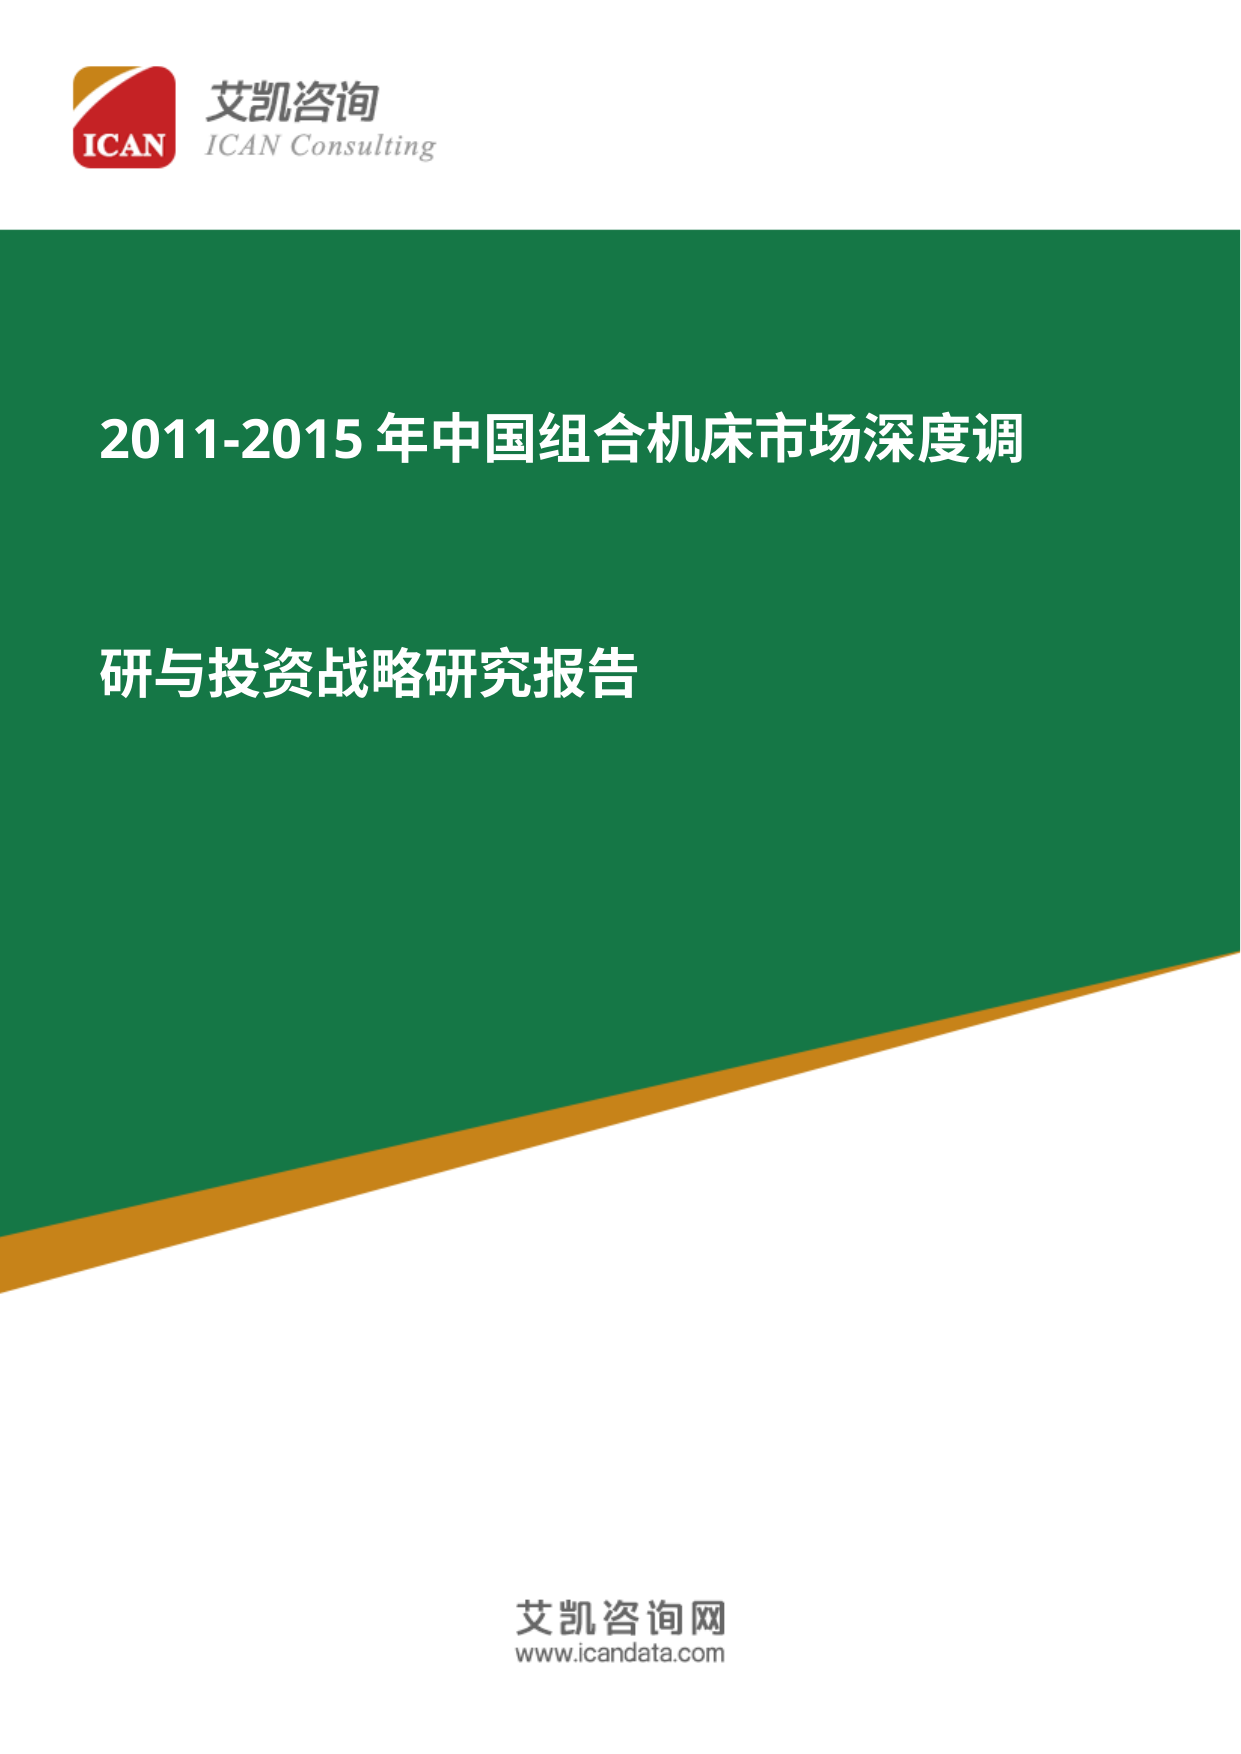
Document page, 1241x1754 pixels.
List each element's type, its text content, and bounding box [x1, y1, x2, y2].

subtitle 2011-2015年中国组合机床市场深度调研与投资战略研究报告 [99, 386, 1053, 718]
picture [0, 5, 1241, 1754]
